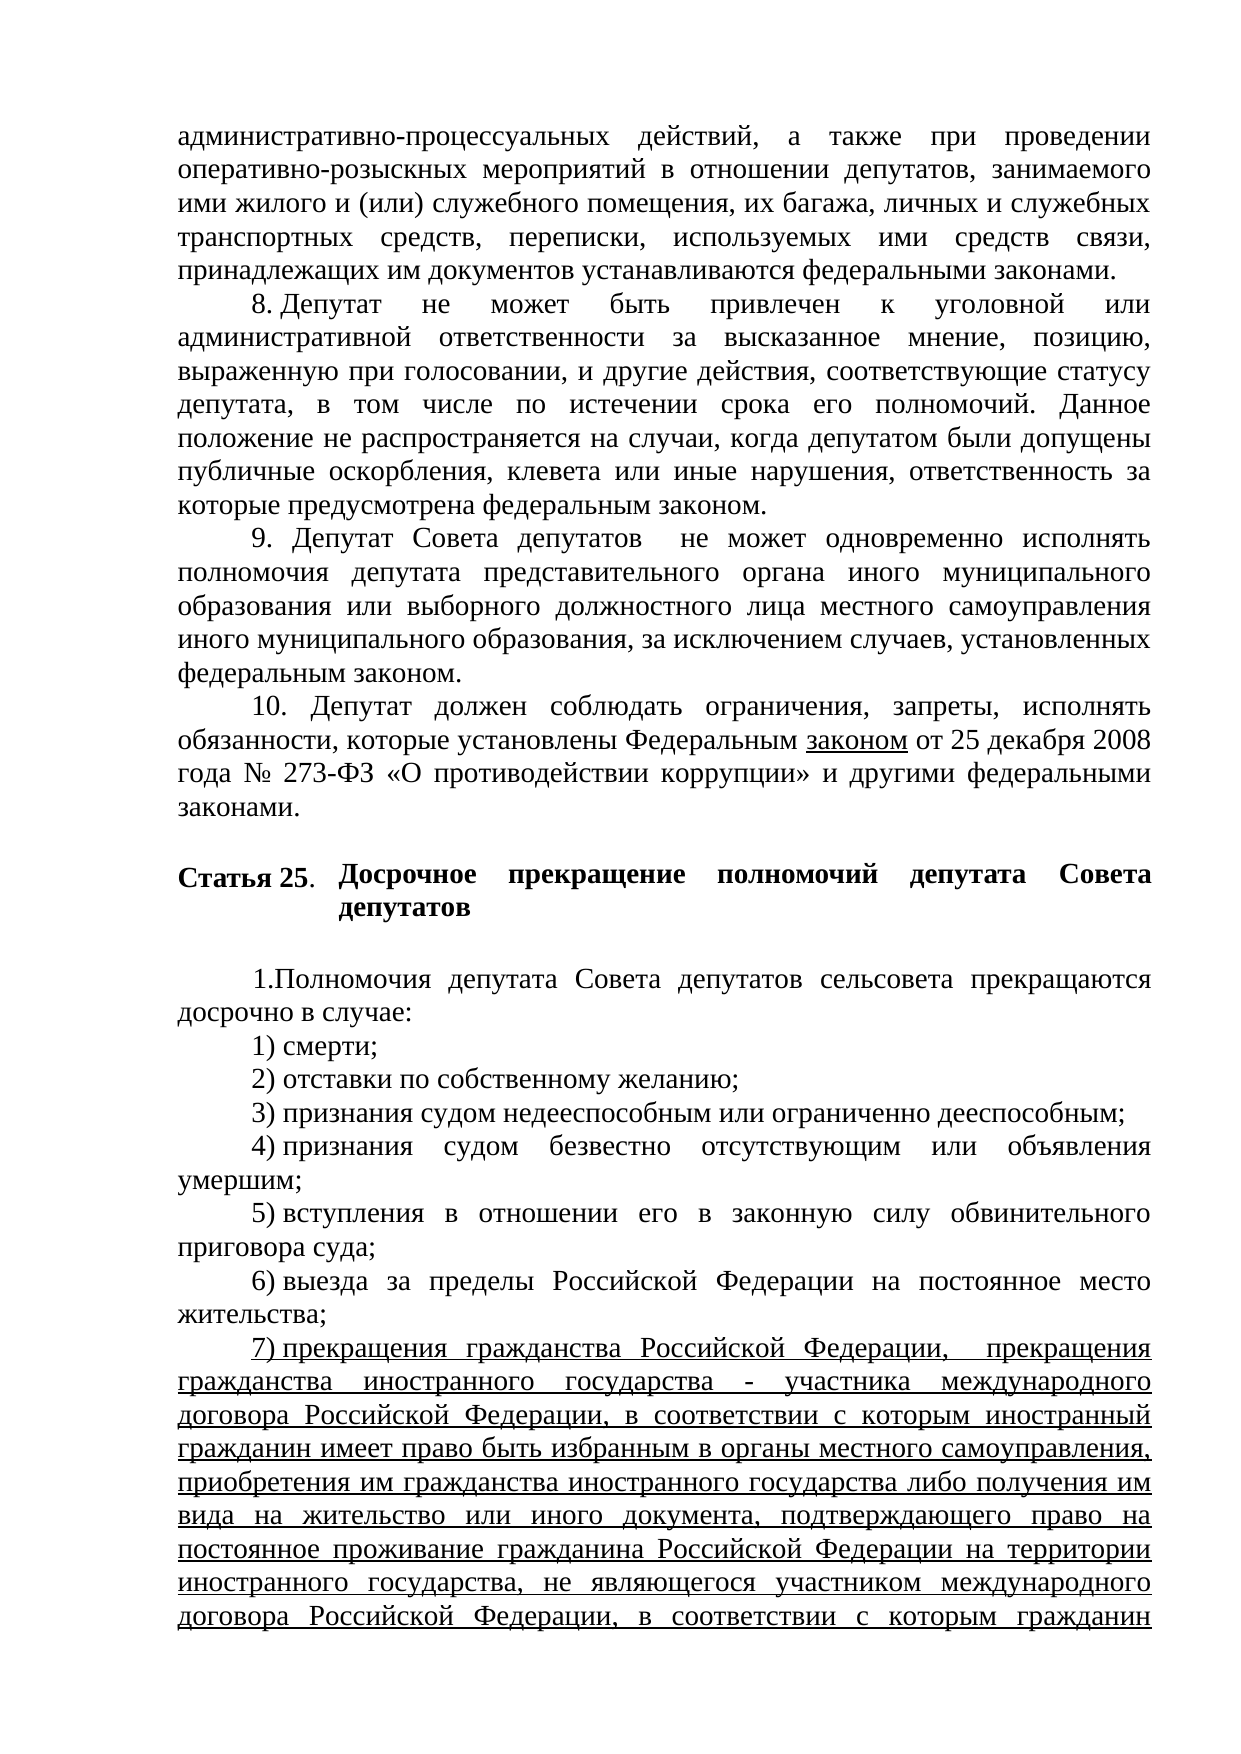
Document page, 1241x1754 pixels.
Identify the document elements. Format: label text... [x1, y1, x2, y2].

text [177, 1595, 1152, 1627]
table_header Досрочное прекращение полномочий депутата Совета депутатов [327, 823, 1163, 961]
text 9. Депутат Совета депутатов не может одновременно исполнять полномочия депутата представительного органа иного муниципального образования или выборного должностного лица местного самоуправления иного муниципального образования, за исключением случаев, установленных федеральным законом. [177, 521, 1152, 688]
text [177, 118, 1152, 286]
text 2) отставки по собственному желанию; [177, 1061, 1152, 1095]
text 5) вступления в отношении его в законную силу обвинительного приговора суда; [177, 1196, 1152, 1263]
text 1) смерти; [177, 1028, 1152, 1061]
text 3) признания судом недееспособным или ограниченно дееспособным; [177, 1095, 1152, 1128]
text 10. Депутат должен соблюдать ограничения, запреты, исполнять обязанности, которые установлены Федеральным законом от 25 декабря 2008 года № 273-ФЗ «О противодействии коррупции» и другими федеральными законами. [177, 688, 1152, 822]
text 6) выезда за пределы Российской Федерации на постоянное место жительства; [177, 1263, 1152, 1330]
text 4) признания судом безвестно отсутствующим или объявления умершим; [177, 1128, 1152, 1196]
text 1.Полномочия депутата Совета депутатов сельсовета прекращаются досрочно в случае: [177, 961, 1152, 1028]
text 8. Депутат не может быть привлечен к уголовной или административной ответственности за высказанное мнение, позицию, выраженную при голосовании, и другие действия, соответствующие статусу депутата, в том числе по истечении срока его полномочий. Данное положение не распространяется на случаи, когда депутатом были допущены публичные оскорбления, клевета или иные нарушения, ответственность за которые предусмотрена федеральным законом. [177, 286, 1152, 521]
table_header Статья 25. [166, 823, 327, 961]
